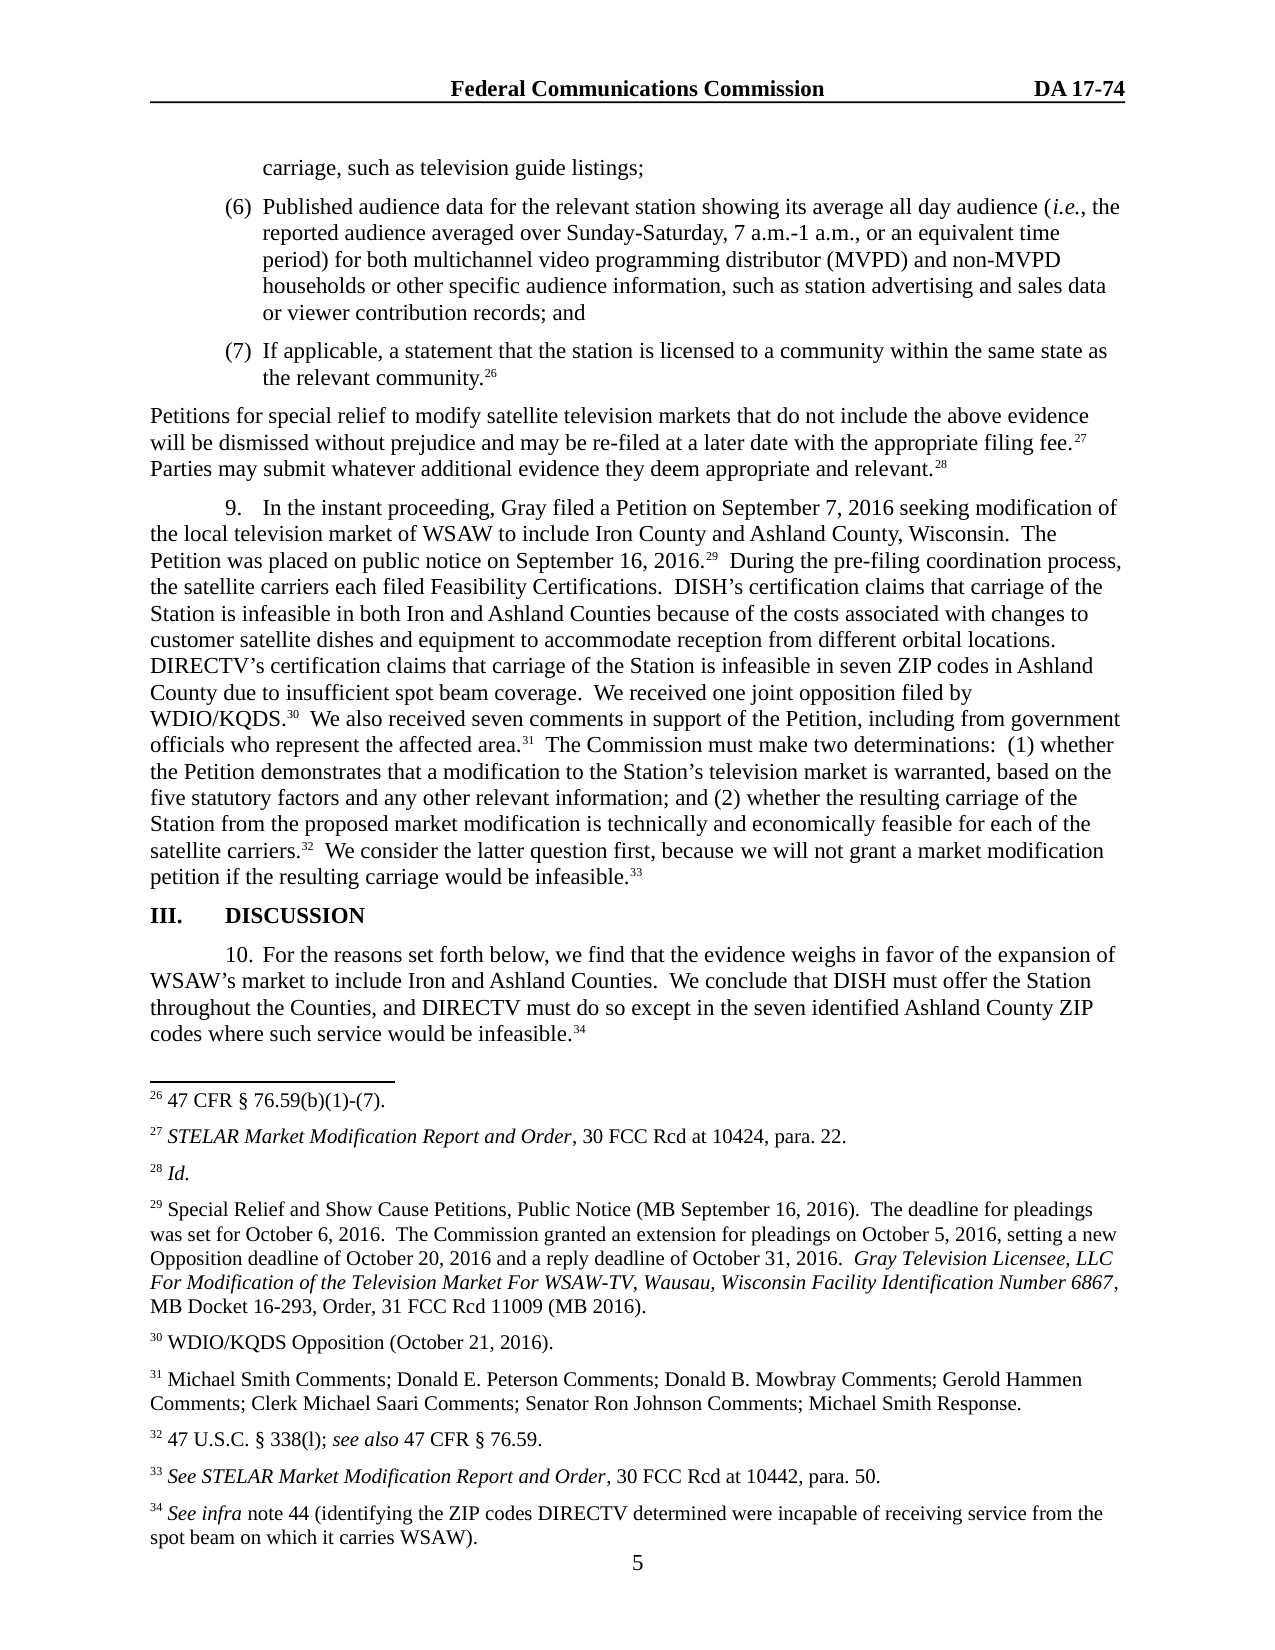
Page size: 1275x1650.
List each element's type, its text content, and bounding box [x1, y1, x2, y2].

text For the reasons set forth below, we find that the evidence weighs in favor of the expansion of WSAW’s market to include Iron and Ashland Counties. We conclude that DISH must offer the Station throughout the Counties, and DIRECTV must do so except in the seven identified Ashland County ZIP codes where such service would be infeasible. [150, 941, 1125, 1046]
list If applicable, a statement that the station is licensed to a community within the same state as the relevant community. [225, 337, 1125, 390]
list Petitions for special relief to modify satellite television markets that do not include the above evidence will be dismissed without prejudice and may be re-filed at a later date with the appropriate filing fee. Parties may submit whatever additional evidence they deem appropriate and relevant. [150, 403, 1125, 482]
subtitle Discussion [150, 902, 1125, 928]
list Published audience data for the relevant station showing its average all day audience (i.e., the reported audience averaged over Sunday-Saturday, 7 a.m.-1 a.m., or an equivalent time period) for both multichannel video programming distributor (MVPD) and non-MVPD households or other specific audience information, such as station advertising and sales data or viewer contribution records; and [225, 193, 1125, 325]
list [225, 154, 1125, 181]
text In the instant proceeding, Gray filed a Petition on September 7, 2016 seeking modification of the local television market of WSAW to include Iron County and Ashland County, Wisconsin. The Petition was placed on public notice on September 16, 2016. During the pre-filing coordination process, the satellite carriers each filed Feasibility Certifications. DISH’s certification claims that carriage of the Station is infeasible in both Iron and Ashland Counties because of the costs associated with changes to customer satellite dishes and equipment to accommodate reception from different orbital locations. DIRECTV’s certification claims that carriage of the Station is infeasible in seven ZIP codes in Ashland County due to insufficient spot beam coverage. We received one joint opposition filed by WDIO/KQDS. We also received seven comments in support of the Petition, including from government officials who represent the affected area. The Commission must make two determinations: (1) whether the Petition demonstrates that a modification to the Station’s television market is warranted, based on the five statutory factors and any other relevant information; and (2) whether the resulting carriage of the Station from the proposed market modification is technically and economically feasible for each of the satellite carriers. We consider the latter question first, because we will not grant a market modification petition if the resulting carriage would be infeasible. [150, 494, 1125, 889]
